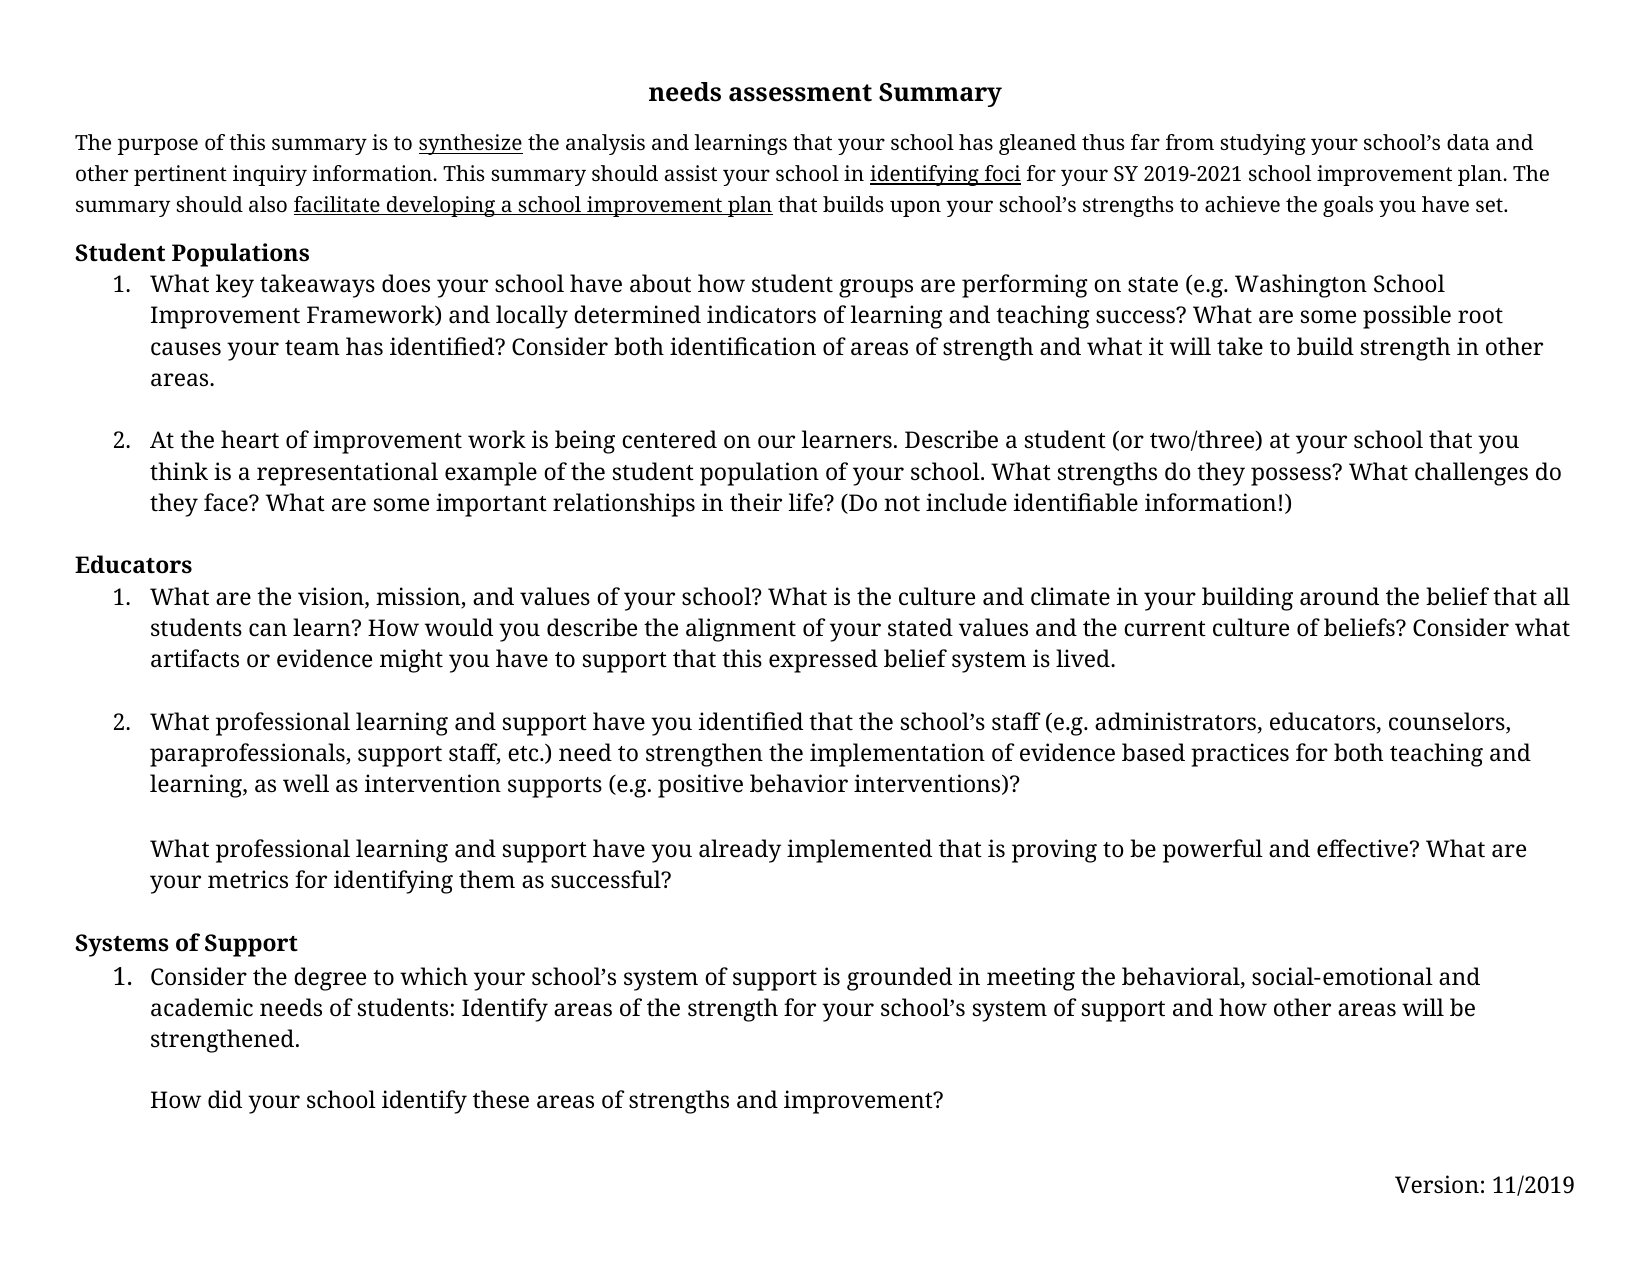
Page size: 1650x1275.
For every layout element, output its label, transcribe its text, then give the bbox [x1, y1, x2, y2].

list What professional learning and support have you identified that the school’s staff (e.g. administrators, educators, counselors, paraprofessionals, support staff, etc.) need to strengthen the implementation of evidence based practices for both teaching and learning, as well as intervention supports (e.g. positive behavior interventions)? [112, 706, 1575, 799]
list Consider the degree to which your school’s system of support is grounded in meeting the behavioral, social-emotional and academic needs of students: Identify areas of the strength for your school’s system of support and how other areas will be strengthened. [112, 958, 1575, 1055]
text Student Populations [75, 237, 1575, 268]
list What professional learning and support have you already implemented that is proving to be powerful and effective? What are your metrics for identifying them as successful? [150, 833, 1575, 896]
text Educators [75, 549, 1575, 581]
list At the heart of improvement work is being centered on our learners. Describe a student (or two/three) at your school that you think is a representational example of the student population of your school. What strengths do they possess? What challenges do they face? What are some important relationships in their life? (Do not include identifiable information!) [112, 424, 1575, 518]
text How did your school identify these areas of strengths and improvement? [150, 1084, 1575, 1115]
list What are the vision, mission, and values of your school? What is the culture and climate in your building around the belief that all students can learn? How would you describe the alignment of your stated values and the current culture of beliefs? Consider what artifacts or evidence might you have to support that this expressed belief system is lived. [112, 581, 1575, 674]
list What key takeaways does your school have about how student groups are performing on state (e.g. Washington School Improvement Framework) and locally determined indicators of learning and teaching success? What are some possible root causes your team has identified? Consider both identification of areas of strength and what it will take to build strength in other areas. [112, 268, 1575, 393]
text Systems of Support [75, 927, 1575, 958]
